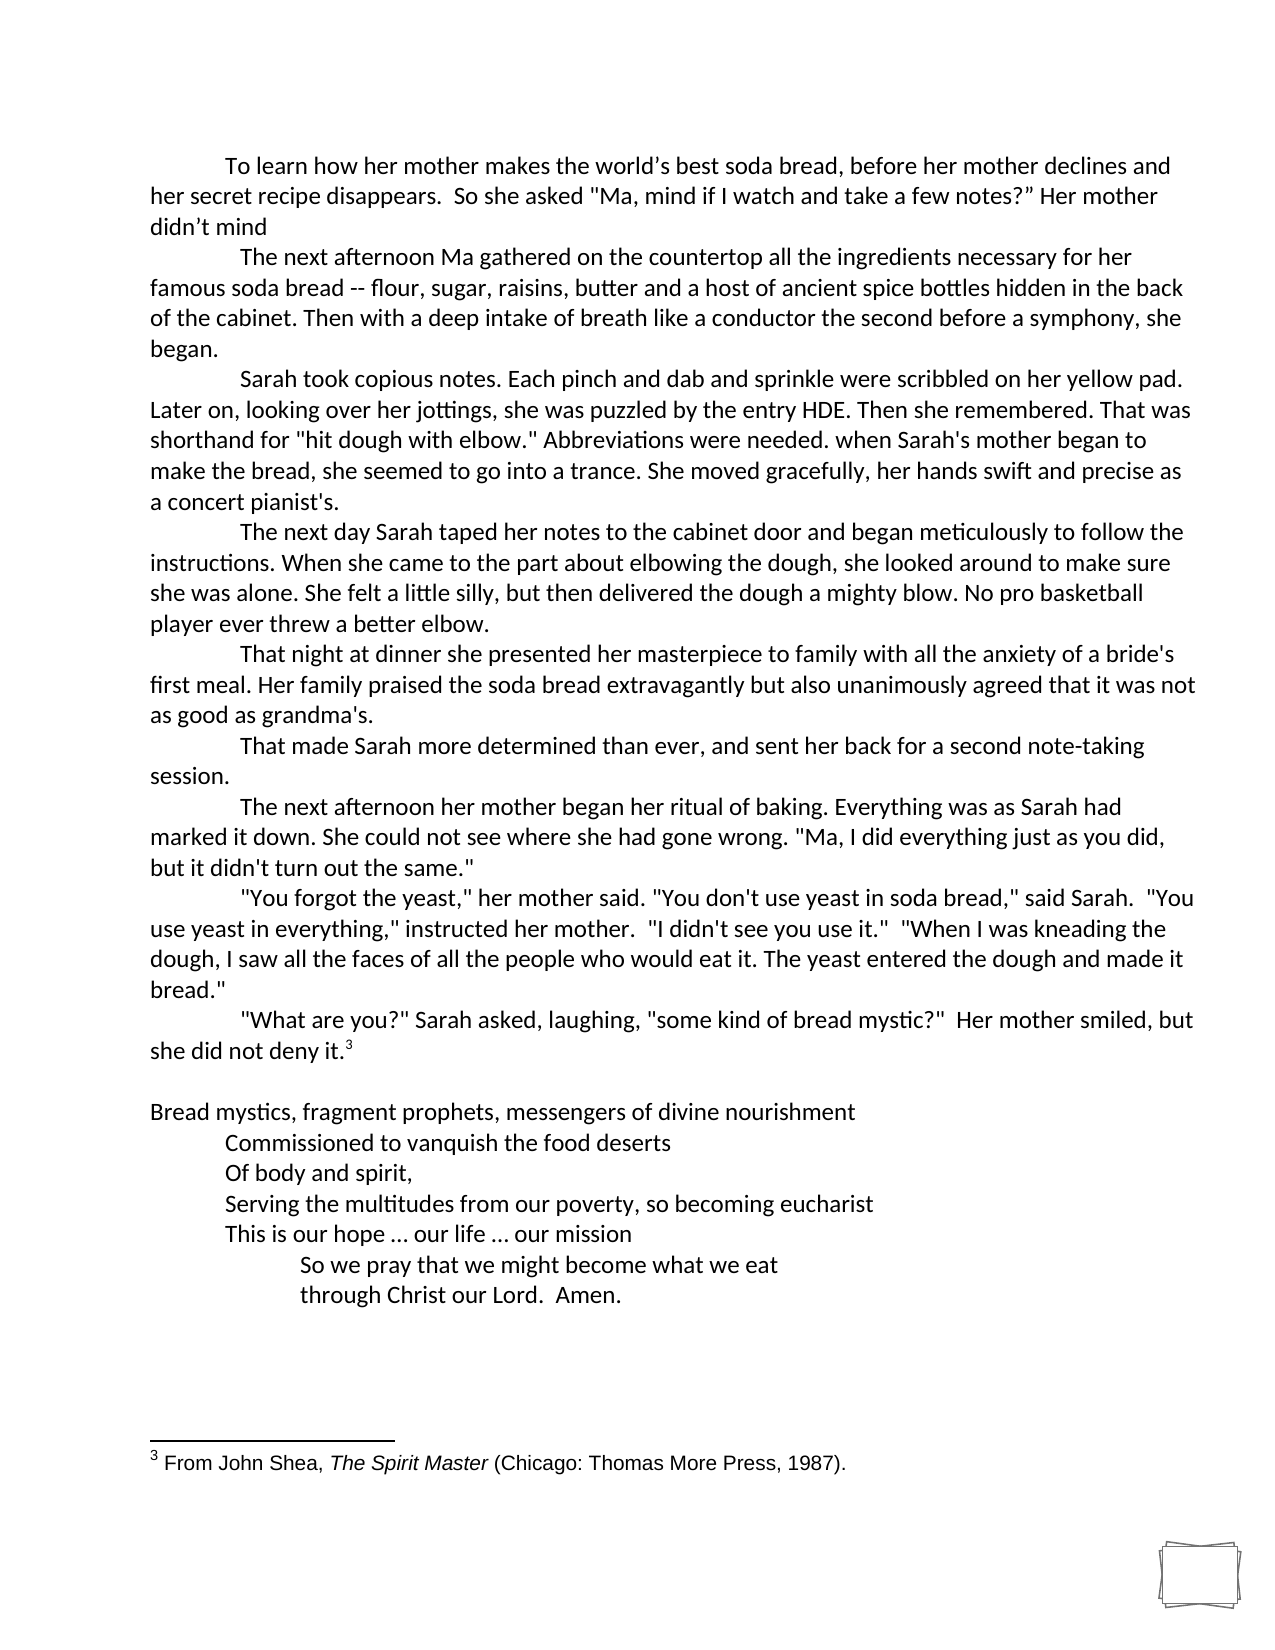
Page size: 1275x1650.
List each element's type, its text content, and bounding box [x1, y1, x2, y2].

text The next afternoon her mother began her ritual of baking. Everything was as Sarah had marked it down. She could not see where she had gone wrong. "Ma, I did everything just as you did, but it didn't turn out the same." [150, 791, 1200, 882]
text That night at dinner she presented her masterpiece to family with all the anxiety of a bride's first meal. Her family praised the soda bread extravagantly but also unanimously agreed that it was not as good as grandma's. [150, 638, 1200, 730]
text Sarah took copious notes. Each pinch and dab and sprinkle were scribbled on her yellow pad. Later on, looking over her jottings, she was puzzled by the entry HDE. Then she remembered. That was shorthand for "hit dough with elbow." Abbreviations were needed. when Sarah's mother began to make the bread, she seemed to go into a trance. She moved gracefully, her hands swift and precise as a concert pianist's. [150, 364, 1200, 516]
text That made Sarah more determined than ever, and sent her back for a second note-taking session. [150, 730, 1200, 791]
text Commissioned to vanquish the food deserts [150, 1127, 1200, 1157]
text "You forgot the yeast," her mother said. "You don't use yeast in soda bread," said Sarah. "You use yeast in everything," instructed her mother. "I didn't see you use it." "When I was kneading the dough, I saw all the faces of all the people who would eat it. The yeast entered the dough and made it bread." [150, 882, 1200, 1004]
text So we pray that we might become what we eat [150, 1249, 1200, 1279]
text The next day Sarah taped her notes to the cabinet door and began meticulously to follow the instructions. When she came to the part about elbowing the dough, she looked around to make sure she was alone. She felt a little silly, but then delivered the dough a mighty blow. No pro basketball player ever threw a better elbow. [150, 516, 1200, 638]
text through Christ our Lord. Amen. [150, 1279, 1200, 1310]
text This is our hope … our life … our mission [150, 1218, 1200, 1249]
text Bread mystics, fragment prophets, messengers of divine nourishment [150, 1096, 1200, 1127]
text "What are you?" Sarah asked, laughing, "some kind of bread mystic?" Her mother smiled, but she did not deny it. [150, 1004, 1200, 1066]
text Of body and spirit, [150, 1157, 1200, 1188]
text Serving the multitudes from our poverty, so becoming eucharist [150, 1188, 1200, 1218]
text To learn how her mother makes the world’s best soda bread, before her mother declines and her secret recipe disappears. So she asked "Ma, mind if I watch and take a few notes?” Her mother didn’t mind [150, 150, 1200, 242]
text The next afternoon Ma gathered on the countertop all the ingredients necessary for her famous soda bread -- flour, sugar, raisins, butter and a host of ancient spice bottles hidden in the back of the cabinet. Then with a deep intake of breath like a conductor the second before a symphony, she began. [150, 242, 1200, 364]
